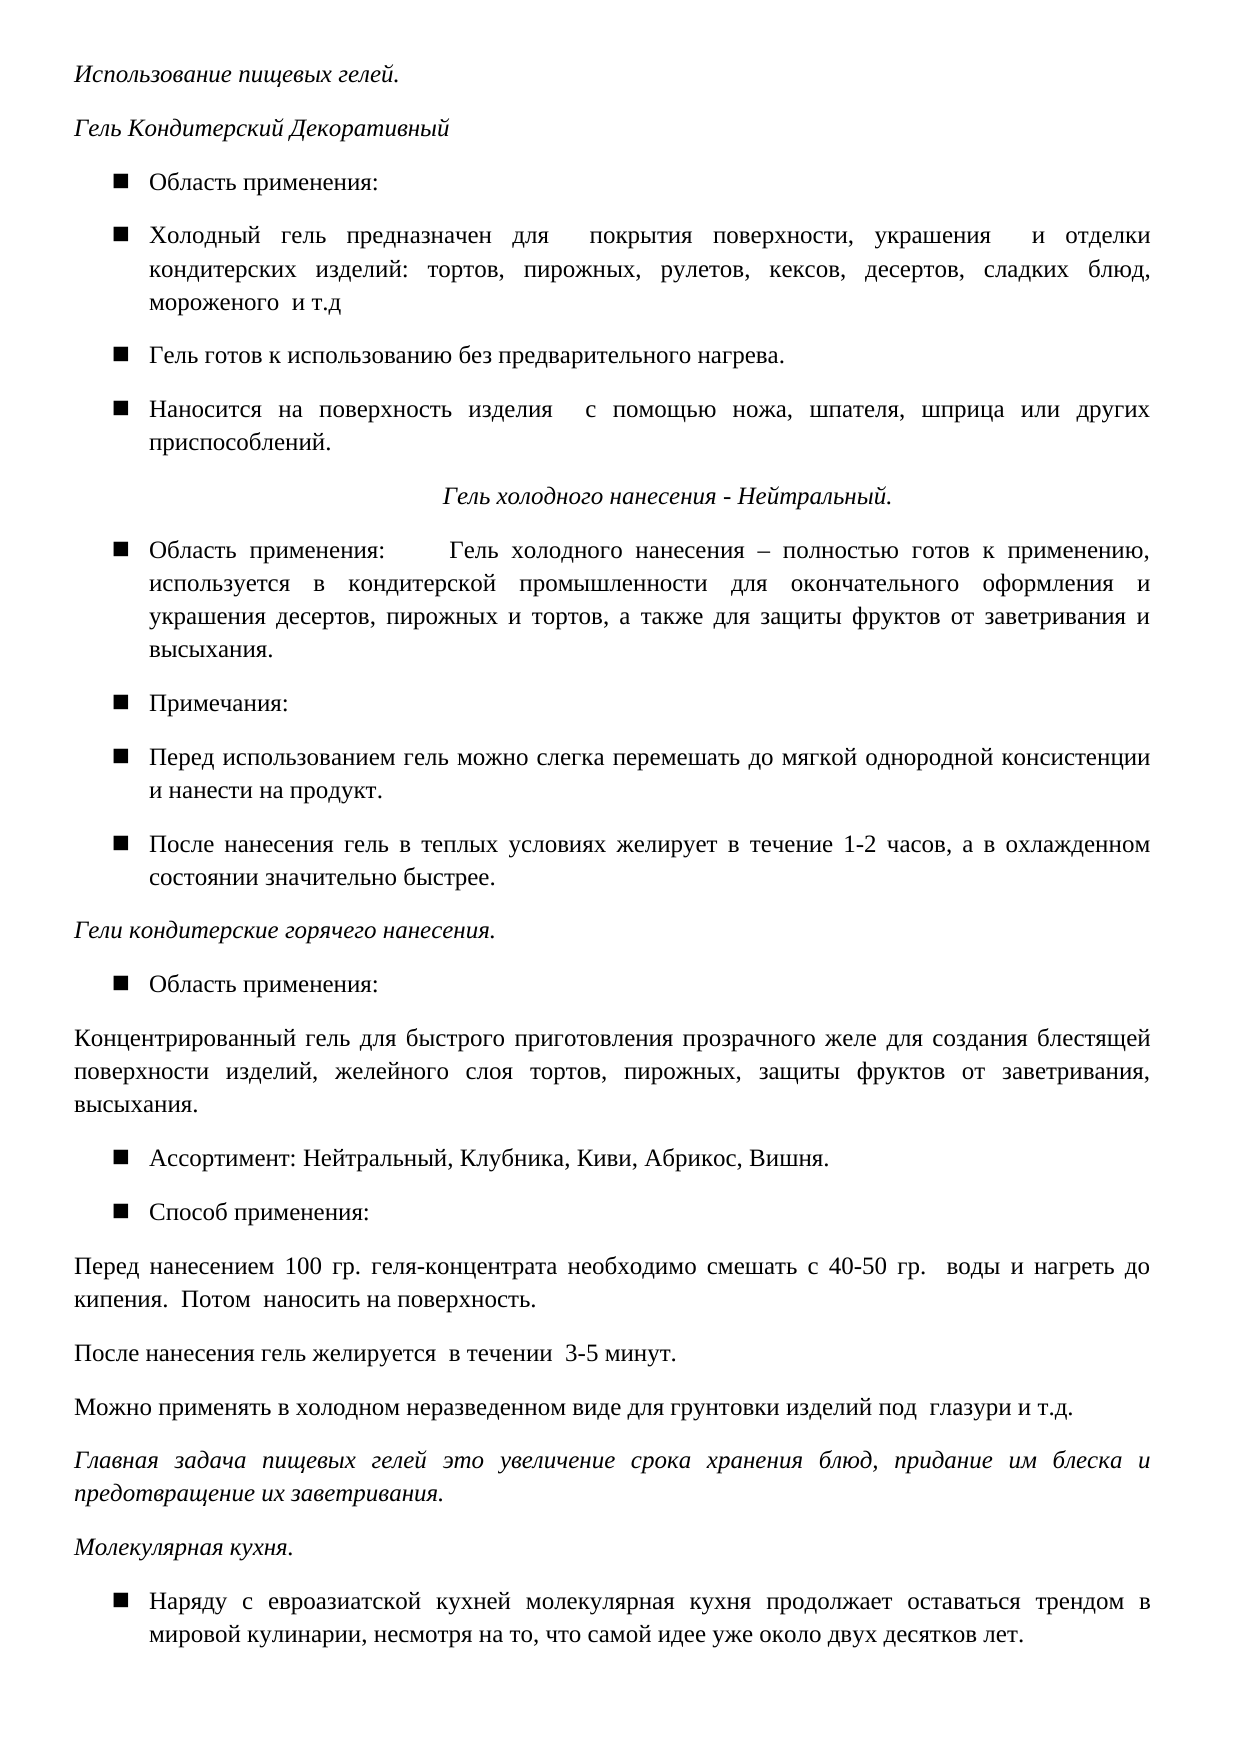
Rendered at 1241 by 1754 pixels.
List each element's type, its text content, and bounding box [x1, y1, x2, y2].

list Перед использованием гель можно слегка перемешать до мягкой однородной консистенции и нанести на продукт. [111, 742, 1152, 804]
list Способ применения: [111, 1197, 1152, 1226]
text Гели кондитерские горячего нанесения. [74, 916, 1152, 944]
list Наряду с евроазиатской кухней молекулярная кухня продолжает оставаться трендом в мировой кулинарии, несмотря на то, что самой идее уже около двух десятков лет. [111, 1586, 1152, 1648]
list Наносится на поверхность изделия с помощью ножа, шпателя, шприца или других приспособлений. [111, 394, 1152, 456]
text Гель холодного нанесения - Нейтральный. [74, 481, 1152, 510]
text Концентрированный гель для быстрого приготовления прозрачного желе для создания блестящей поверхности изделий, желейного слоя тортов, пирожных, защиты фруктов от заветривания, высыхания. [74, 1023, 1152, 1118]
list Область применения: Гель холодного нанесения – полностью готов к применению, используется в кондитерской промышленности для окончательного оформления и украшения десертов, пирожных и тортов, а также для защиты фруктов от заветривания и высыхания. [111, 535, 1152, 663]
list Область применения: [111, 167, 1152, 196]
list Гель готов к использованию без предварительного нагрева. [111, 341, 1152, 369]
list Ассортимент: Нейтральный, Клубника, Киви, Абрикос, Вишня. [111, 1143, 1152, 1172]
text Перед нанесением 100 гр. геля-концентрата необходимо смешать с 40-50 гр. воды и нагреть до кипения. Потом наносить на поверхность. [74, 1251, 1152, 1313]
list Холодный гель предназначен для покрытия поверхности, украшения и отделки кондитерских изделий: тортов, пирожных, рулетов, кексов, десертов, сладких блюд, мороженого и т.д [111, 221, 1152, 315]
list Область применения: [111, 969, 1152, 998]
list Примечания: [111, 688, 1152, 717]
text Молекулярная кухня. [74, 1532, 1152, 1561]
text После нанесения гель желируется в течении 3-5 минут. [74, 1338, 1152, 1367]
text Можно применять в холодном неразведенном виде для грунтовки изделий под глазури и т.д. [74, 1392, 1152, 1420]
text Использование пищевых гелей. [74, 59, 1152, 88]
text Гель Кондитерский Декоративный [74, 113, 1152, 142]
text Главная задача пищевых гелей это увеличение срока хранения блюд, придание им блеска и предотвращение их заветривания. [74, 1446, 1152, 1507]
list После нанесения гель в теплых условиях желирует в течение 1-2 часов, а в охлажденном состоянии значительно быстрее. [111, 829, 1152, 891]
